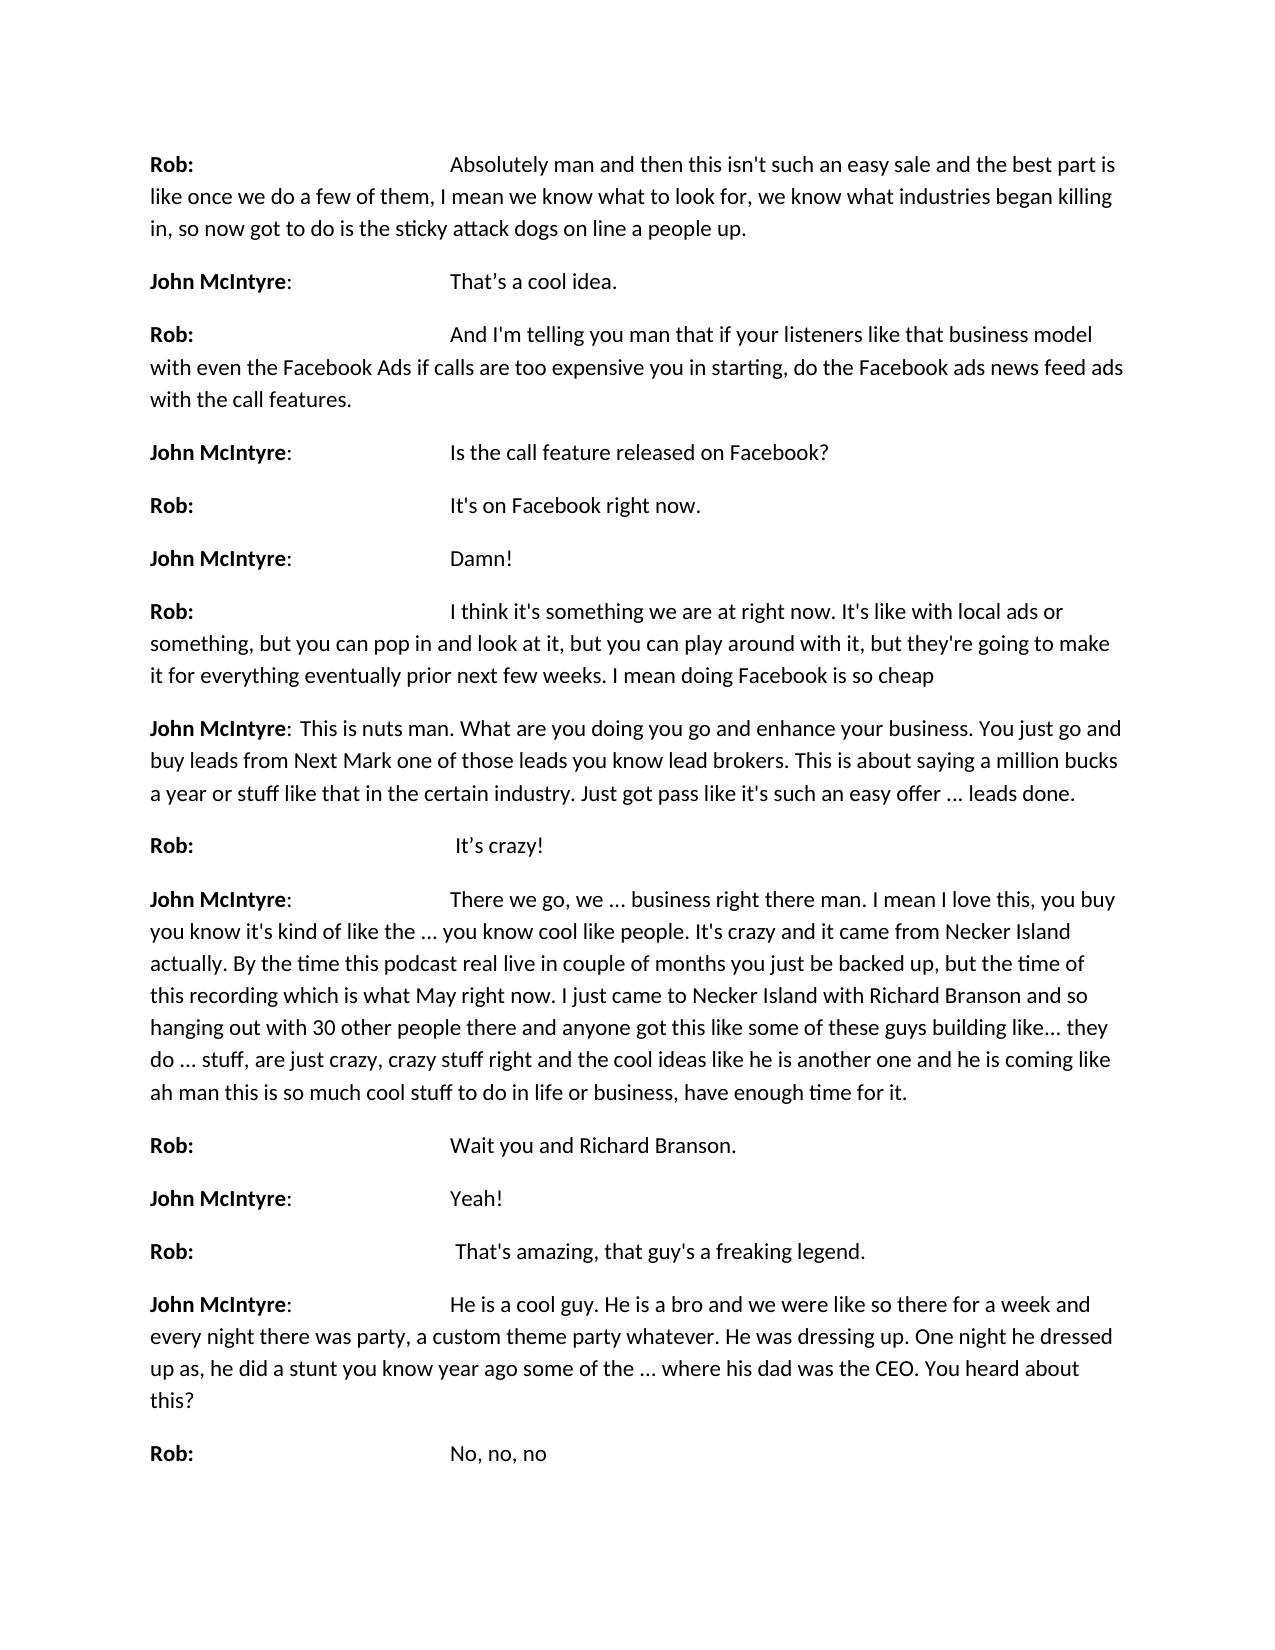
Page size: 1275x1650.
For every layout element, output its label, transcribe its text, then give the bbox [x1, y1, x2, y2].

text Rob: Absolutely man and then this isn't such an easy sale and the best part is like once we do a few of them, I mean we know what to look for, we know what industries began killing in, so now got to do is the sticky attack dogs on line a people up. [150, 150, 1125, 242]
text John McIntyre: There we go, we ... business right there man. I mean I love this, you buy you know it's kind of like the ... you know cool like people. It's crazy and it came from Necker Island actually. By the time this podcast real live in couple of months you just be backed up, but the time of this recording which is what May right now. I just came to Necker Island with Richard Branson and so hanging out with 30 other people there and anyone got this like some of these guys building like... they do ... stuff, are just crazy, crazy stuff right and the cool ideas like he is another one and he is coming like ah man this is so much cool stuff to do in life or business, have enough time for it. [150, 885, 1125, 1106]
text Rob: I think it's something we are at right now. It's like with local ads or something, but you can pop in and look at it, but you can play around with it, but they're going to make it for everything eventually prior next few weeks. I mean doing Facebook is so cheap [150, 597, 1125, 689]
text John McIntyre: Yeah! [150, 1184, 1125, 1212]
text Rob: And I'm telling you man that if your listeners like that business model with even the Facebook Ads if calls are too expensive you in starting, do the Facebook ads news feed ads with the call features. [150, 320, 1125, 413]
text John McIntyre: Is the call feature released on Facebook? [150, 438, 1125, 466]
text Rob: Wait you and Richard Branson. [150, 1131, 1125, 1159]
text John McIntyre: That’s a cool idea. [150, 267, 1125, 295]
text John McIntyre: He is a cool guy. He is a bro and we were like so there for a week and every night there was party, a custom theme party whatever. He was dressing up. One night he dressed up as, he did a stunt you know year ago some of the ... where his dad was the CEO. You heard about this? [150, 1290, 1125, 1414]
text Rob: No, no, no [150, 1439, 1125, 1467]
text Rob: That's amazing, that guy's a freaking legend. [150, 1237, 1125, 1265]
text John McIntyre: Damn! [150, 544, 1125, 572]
text John McIntyre: This is nuts man. What are you doing you go and enhance your business. You just go and buy leads from Next Mark one of those leads you know lead brokers. This is about saying a million bucks a year or stuff like that in the certain industry. Just got pass like it's such an easy offer ... leads done. [150, 714, 1125, 807]
text Rob: It's on Facebook right now. [150, 491, 1125, 519]
text Rob: It’s crazy! [150, 832, 1125, 860]
